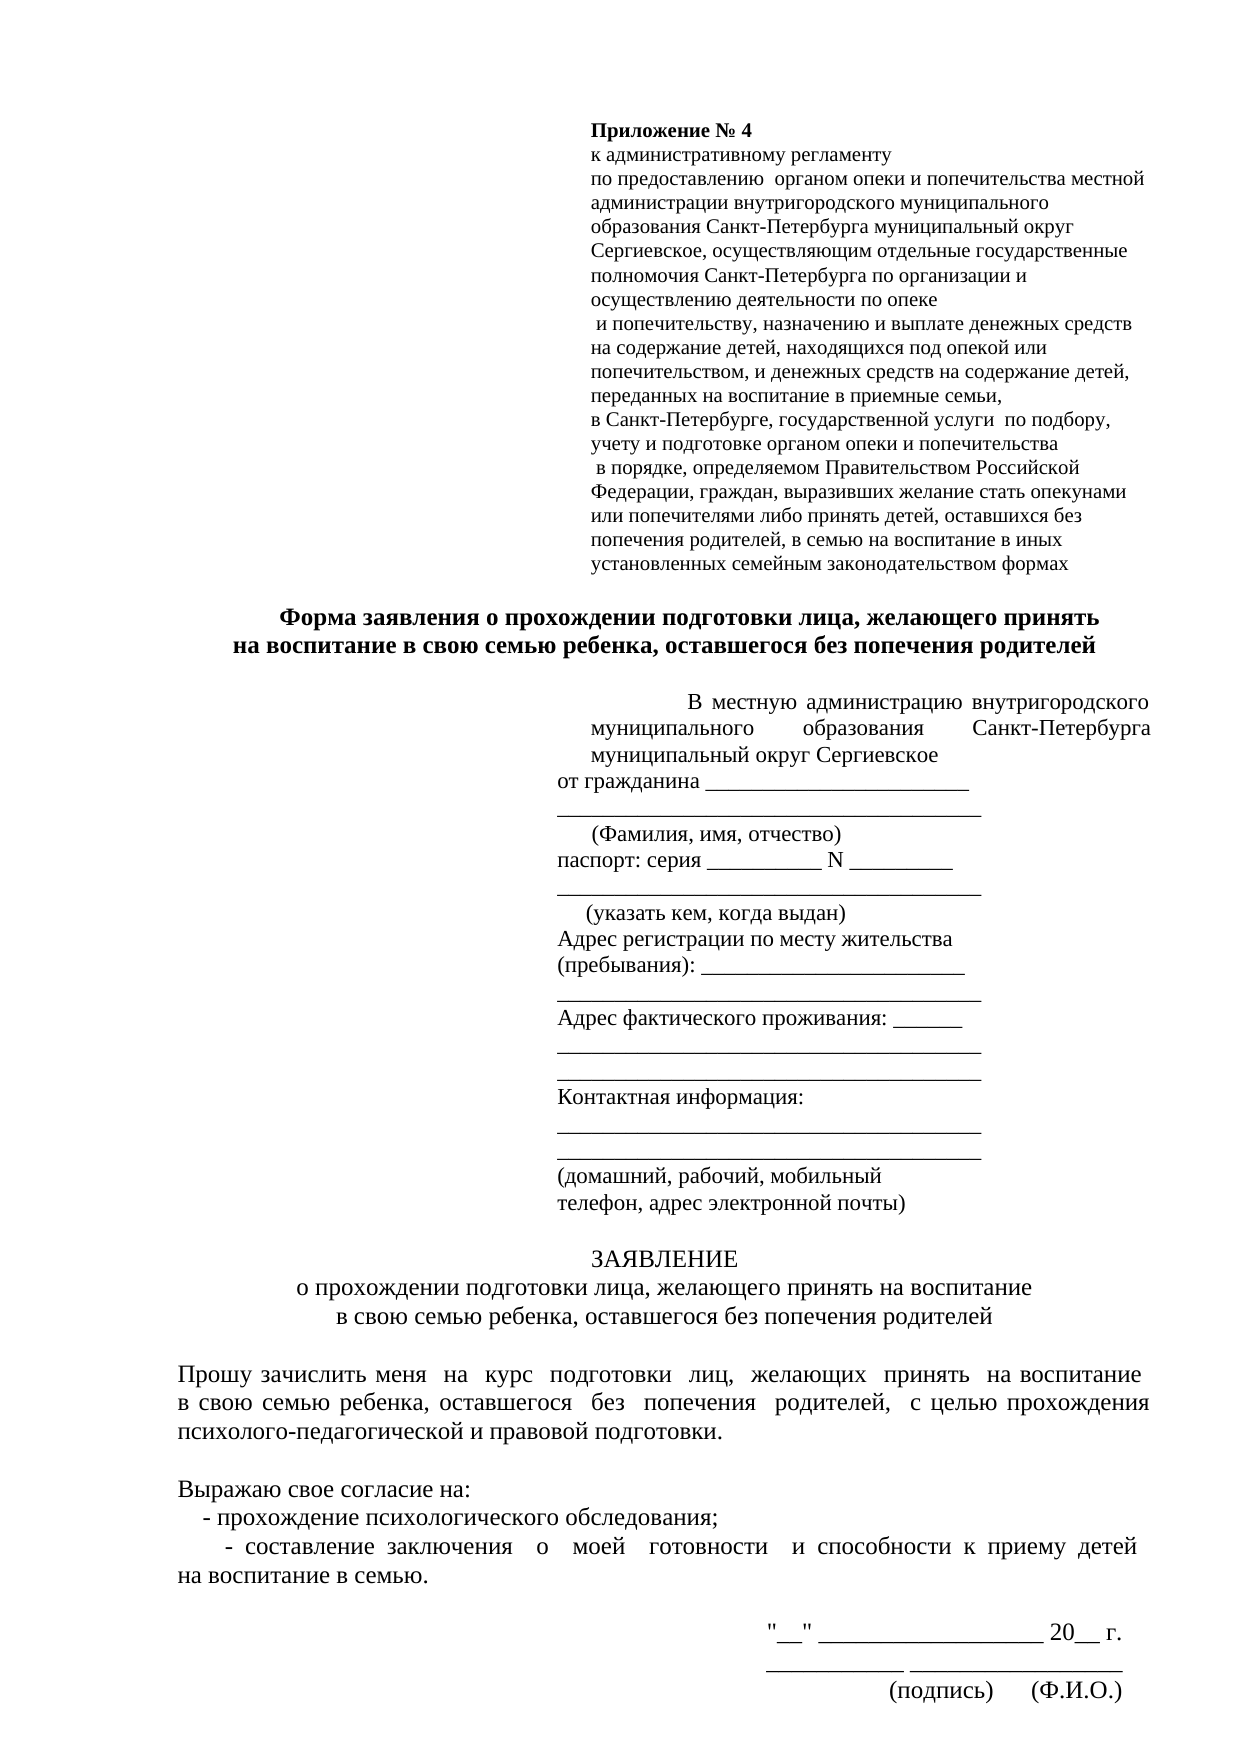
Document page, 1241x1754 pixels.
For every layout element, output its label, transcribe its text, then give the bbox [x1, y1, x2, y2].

text _____________________________________ [177, 793, 1152, 820]
text _____________________________________ [177, 1057, 1152, 1083]
text Приложение № 4 [591, 118, 1152, 142]
text паспорт: серия __________ N _________ [177, 846, 1152, 872]
text Адрес фактического проживания: ______ [177, 1004, 1152, 1031]
text по предоставлению органом опеки и попечительства местной администрации внутригородского муниципального образования Санкт-Петербурга муниципальный округ Сергиевское, осуществляющим отдельные государственные полномочия Санкт-Петербурга по организации и осуществлению деятельности по опеке и попечительству, назначению и выплате денежных средств на содержание детей, находящихся под опекой или попечительством, и денежных средств на содержание детей, переданных на воспитание в приемные семьи, в Санкт-Петербурге, государственной услуги по подбору, учету и подготовке органом опеки и попечительства в порядке, определяемом Правительством Российской Федерации, граждан, выразивших желание стать опекунами или попечителями либо принять детей, оставшихся без попечения родителей, в семью на воспитание в иных установленных семейным законодательством формах [591, 166, 1152, 575]
text - прохождение психологического обследования; [177, 1502, 1152, 1531]
text (пребывания): _______________________ [177, 951, 1152, 978]
text ___________ _________________ [177, 1646, 1122, 1675]
text "__" __________________ 20__ г. [177, 1617, 1122, 1646]
text В местную администрацию внутригородского муниципального образования Санкт-Петербурга муниципальный округ Сергиевское [340, 688, 1152, 767]
text Прошу зачислить меня на курс подготовки лиц, желающих принять на воспитание в свою семью ребенка, оставшегося без попечения родителей, с целью прохождения психолого-педагогической и правовой подготовки. [177, 1330, 1152, 1445]
text _____________________________________ [177, 872, 1152, 899]
text (домашний, рабочий, мобильный [177, 1162, 1152, 1189]
text (указать кем, когда выдан) [177, 899, 1152, 925]
text Форма заявления о прохождении подготовки лица, желающего принять на воспитание в свою семью ребенка, оставшегося без попечения родителей [177, 602, 1152, 659]
text ЗАЯВЛЕНИЕ [177, 1244, 1152, 1272]
text _____________________________________ [177, 1031, 1152, 1057]
text о прохождении подготовки лица, желающего принять на воспитание [177, 1272, 1152, 1301]
text Контактная информация: [177, 1083, 1152, 1109]
text _____________________________________ [177, 978, 1152, 1004]
text к административному регламенту [591, 142, 1152, 166]
text _____________________________________ [177, 1109, 1152, 1136]
text - составление заключения о моей готовности и способности к приему детей на воспитание в семью. [177, 1531, 1152, 1589]
text от гражданина _______________________ [177, 767, 1152, 793]
text Выражаю свое согласие на: [177, 1445, 1152, 1502]
text в свою семью ребенка, оставшегося без попечения родителей [177, 1301, 1152, 1330]
text Адрес регистрации по месту жительства [177, 925, 1152, 951]
text телефон, адрес электронной почты) [177, 1189, 1152, 1215]
text _____________________________________ [177, 1136, 1152, 1162]
text (подпись) (Ф.И.О.) [177, 1675, 1122, 1704]
text (Фамилия, имя, отчество) [177, 820, 1152, 846]
